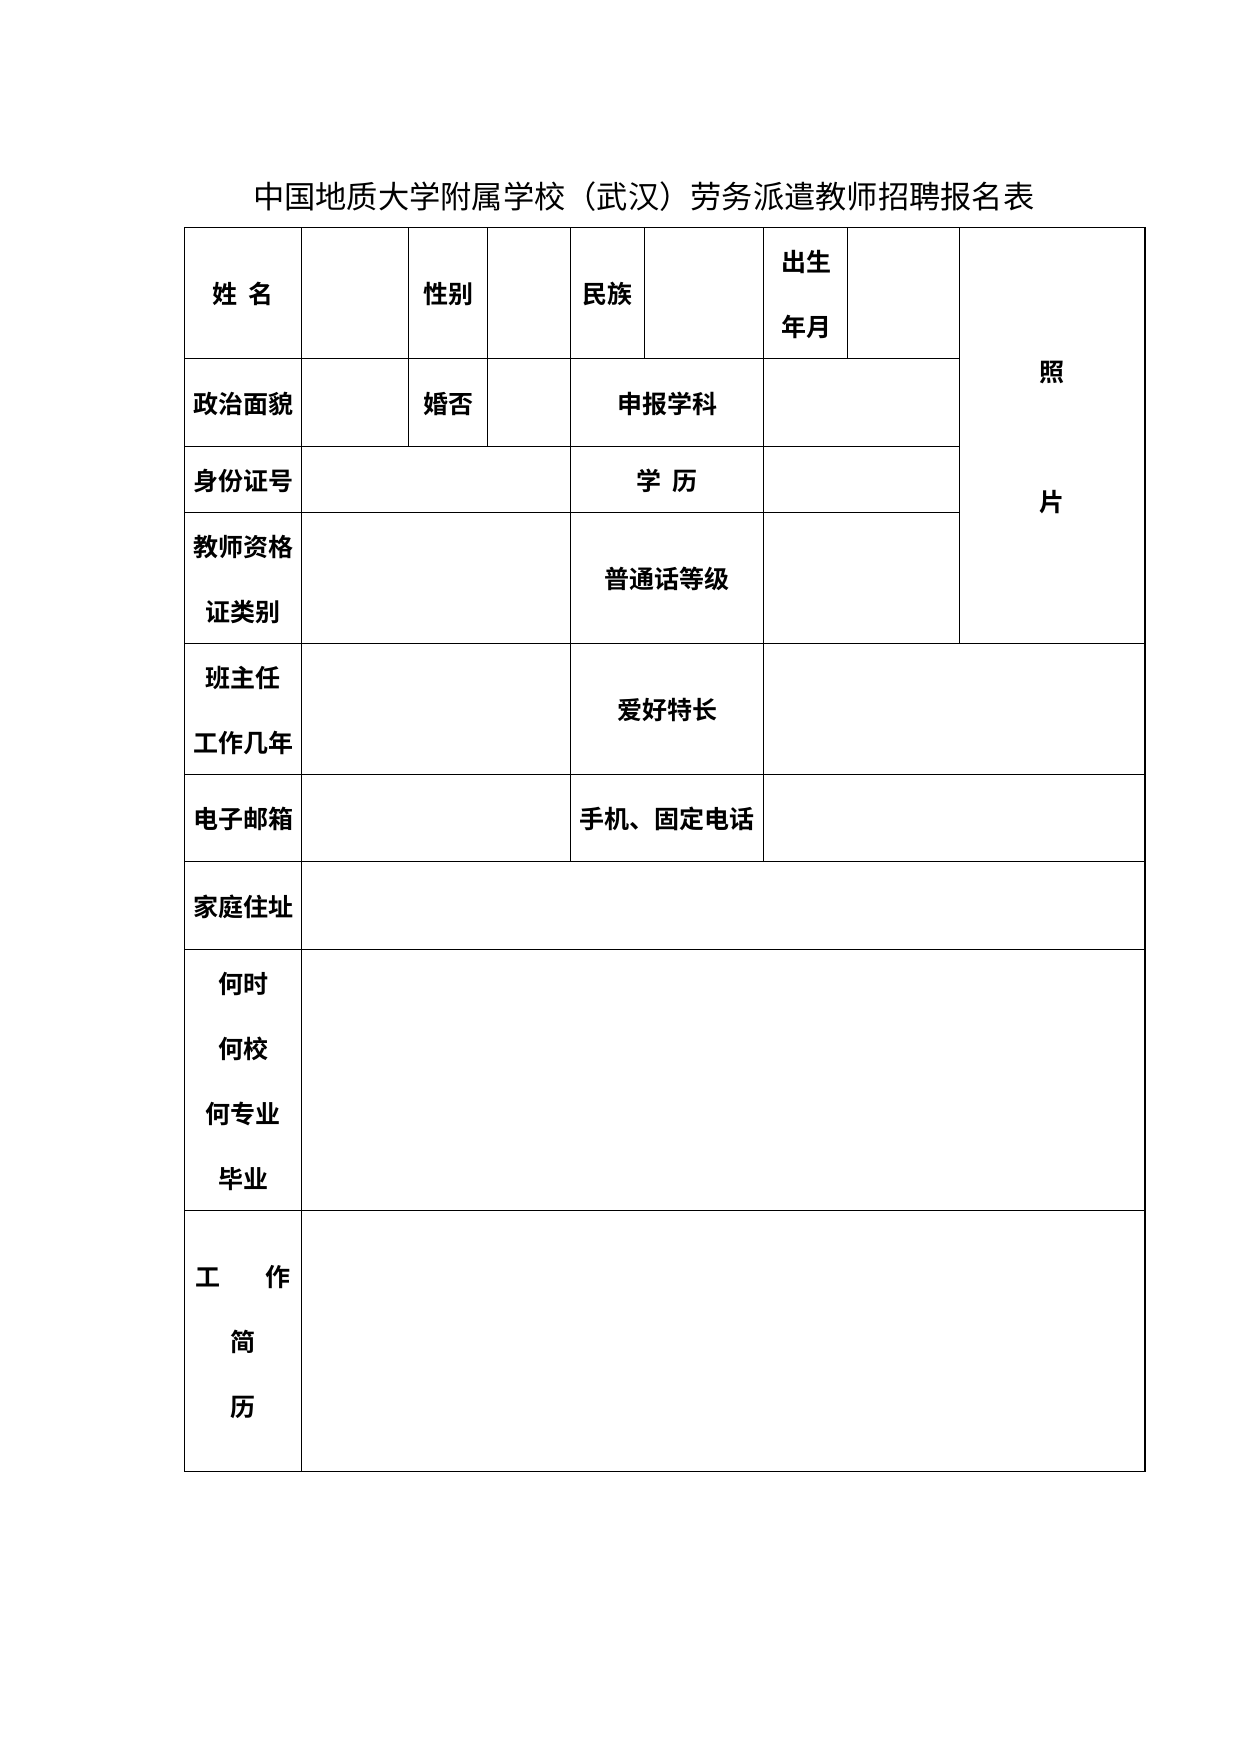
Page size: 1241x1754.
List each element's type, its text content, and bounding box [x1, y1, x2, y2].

table_cell [764, 447, 959, 512]
table_header [488, 228, 570, 358]
table_cell 工 作 简 历 [185, 1211, 301, 1471]
table_cell 身份证号 [185, 447, 301, 512]
table_cell 申报学科 [571, 359, 763, 446]
table_header [848, 228, 959, 358]
table_cell 学 历 [571, 447, 763, 512]
table_cell [764, 359, 959, 446]
table_cell 政治面貌 [185, 359, 301, 446]
table_cell [302, 1211, 1144, 1471]
table_cell [302, 862, 1144, 949]
table_cell 班主任 工作几年 [185, 644, 301, 774]
table_cell 电子邮箱 [185, 775, 301, 861]
table_header 姓 名 [185, 228, 301, 358]
table_cell 教师资格证类别 [185, 513, 301, 643]
table_cell [764, 644, 1144, 774]
table_cell 何时 何校 何专业 毕业 [185, 950, 301, 1210]
table_cell [302, 513, 570, 643]
table_cell 普通话等级 [571, 513, 763, 643]
table_header [302, 228, 408, 358]
table_cell [302, 775, 570, 861]
table_cell 手机、固定电话 [571, 775, 763, 861]
table_cell 爱好特长 [571, 644, 763, 774]
table_cell [302, 359, 408, 446]
table_cell [302, 644, 570, 774]
table_header [645, 228, 763, 358]
table_header 性别 [409, 228, 487, 358]
table_cell [488, 359, 570, 446]
table_cell [302, 950, 1144, 1210]
table_header 出生 年月 [764, 228, 847, 358]
table_cell 婚否 [409, 359, 487, 446]
table_cell [764, 513, 959, 643]
text 中国地质大学附属学校（武汉）劳务派遣教师招聘报名表 [187, 162, 1053, 227]
table_header 照 片 [960, 228, 1144, 643]
table_cell [302, 447, 570, 512]
table_cell 家庭住址 [185, 862, 301, 949]
table_cell [764, 775, 1144, 861]
table_header 民族 [571, 228, 644, 358]
